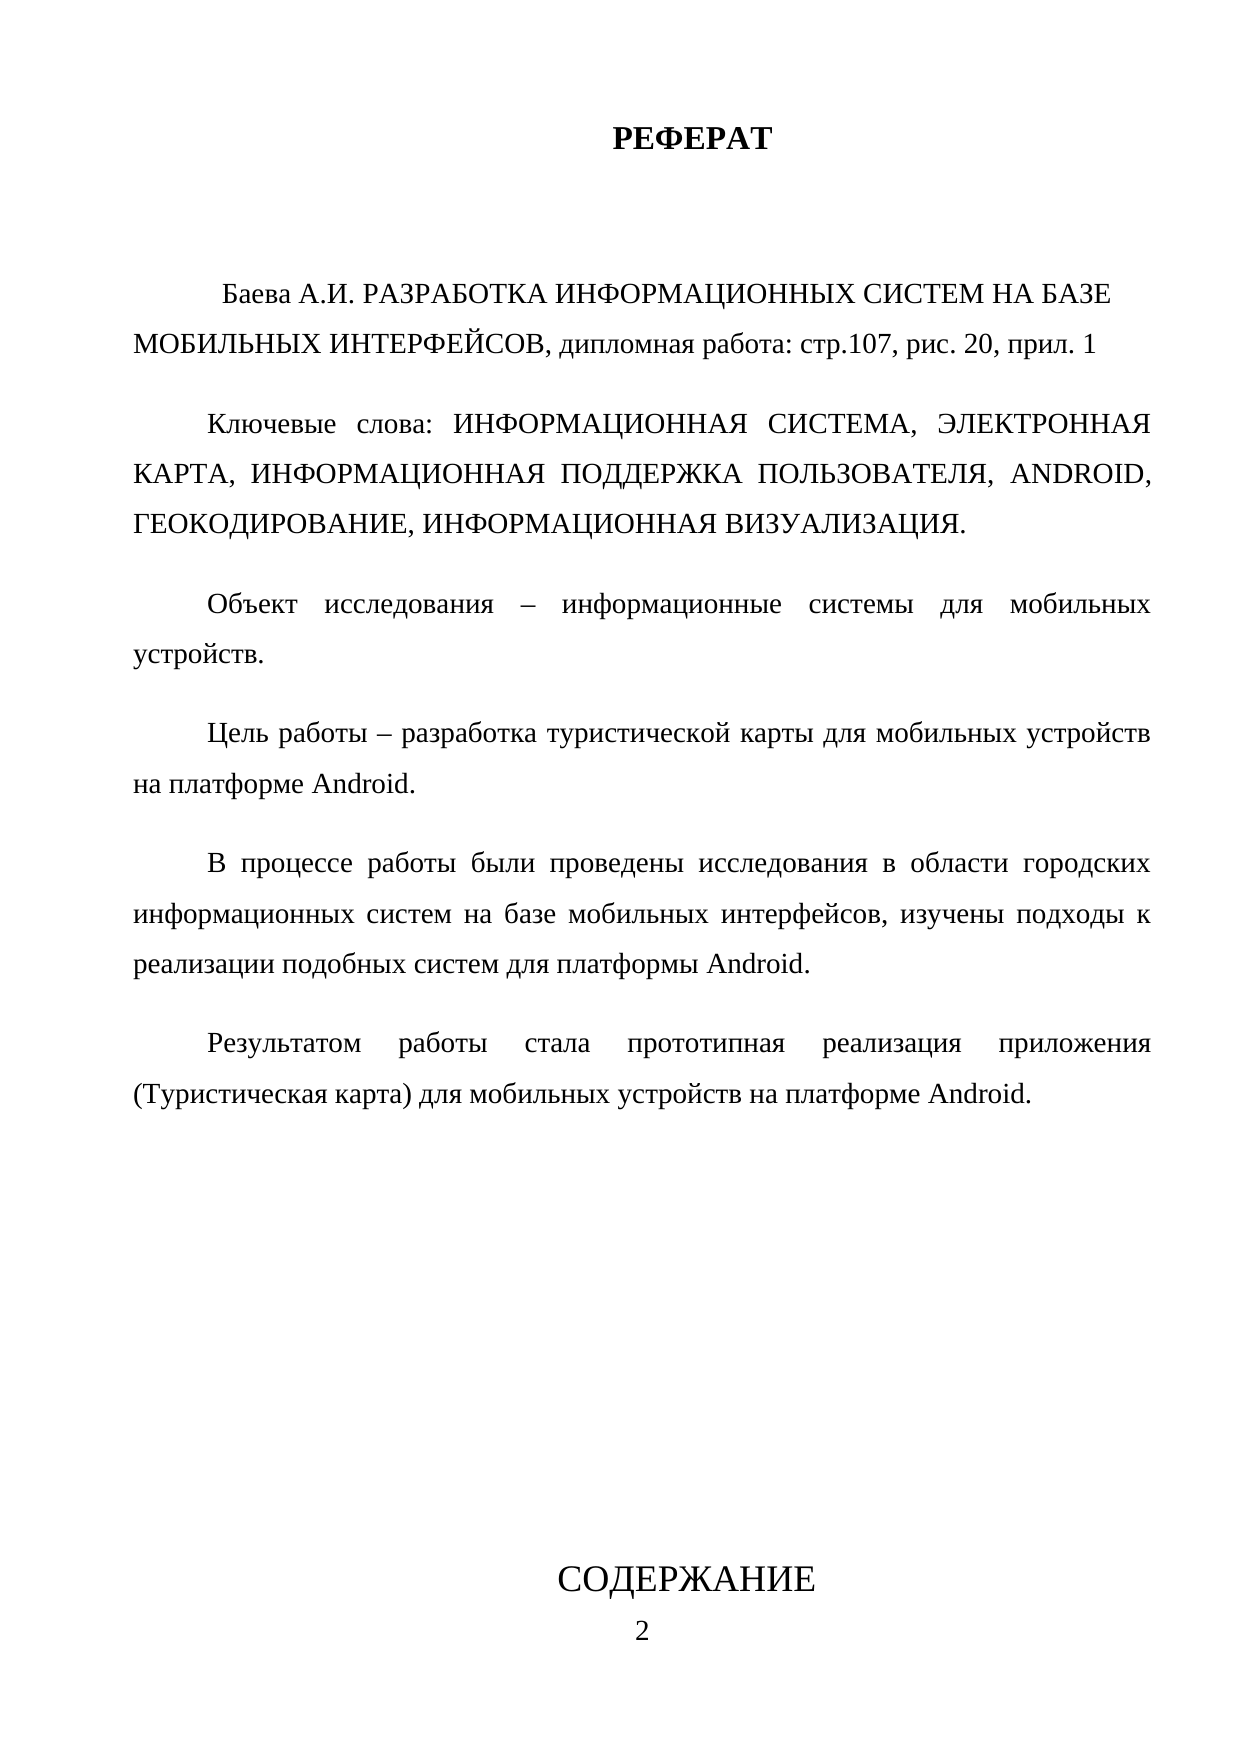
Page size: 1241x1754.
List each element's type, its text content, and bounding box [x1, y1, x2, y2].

text Объект исследования – информационные системы для мобильных устройств. [133, 586, 1152, 670]
text Ключевые слова: ИНФОРМАЦИОННАЯ СИСТЕМА, ЭЛЕКТРОННАЯ КАРТА, ИНФОРМАЦИОННАЯ ПОДДЕРЖКА ПОЛЬЗОВАТЕЛЯ, ANDROID, ГЕОКОДИРОВАНИЕ, ИНФОРМАЦИОННАЯ ВИЗУАЛИЗАЦИЯ. [133, 406, 1152, 540]
text Баева А.И. РАЗРАБОТКА ИНФОРМАЦИОННЫХ СИСТЕМ НА БАЗЕ МОБИЛЬНЫХ ИНТЕРФЕЙСОВ, дипломная работа: стр.107, рис. 20, прил. 1 [133, 276, 1152, 360]
text В процессе работы были проведены исследования в области городских информационных систем на базе мобильных интерфейсов, изучены подходы к реализации подобных систем для платформы Android. [133, 845, 1152, 979]
text Цель работы – разработка туристической карты для мобильных устройств на платформе Android. [133, 716, 1152, 799]
text РЕФЕРАТ [133, 118, 1152, 156]
text Результатом работы стала прототипная реализация приложения (Туристическая карта) для мобильных устройств на платформе Android. [133, 1026, 1152, 1109]
